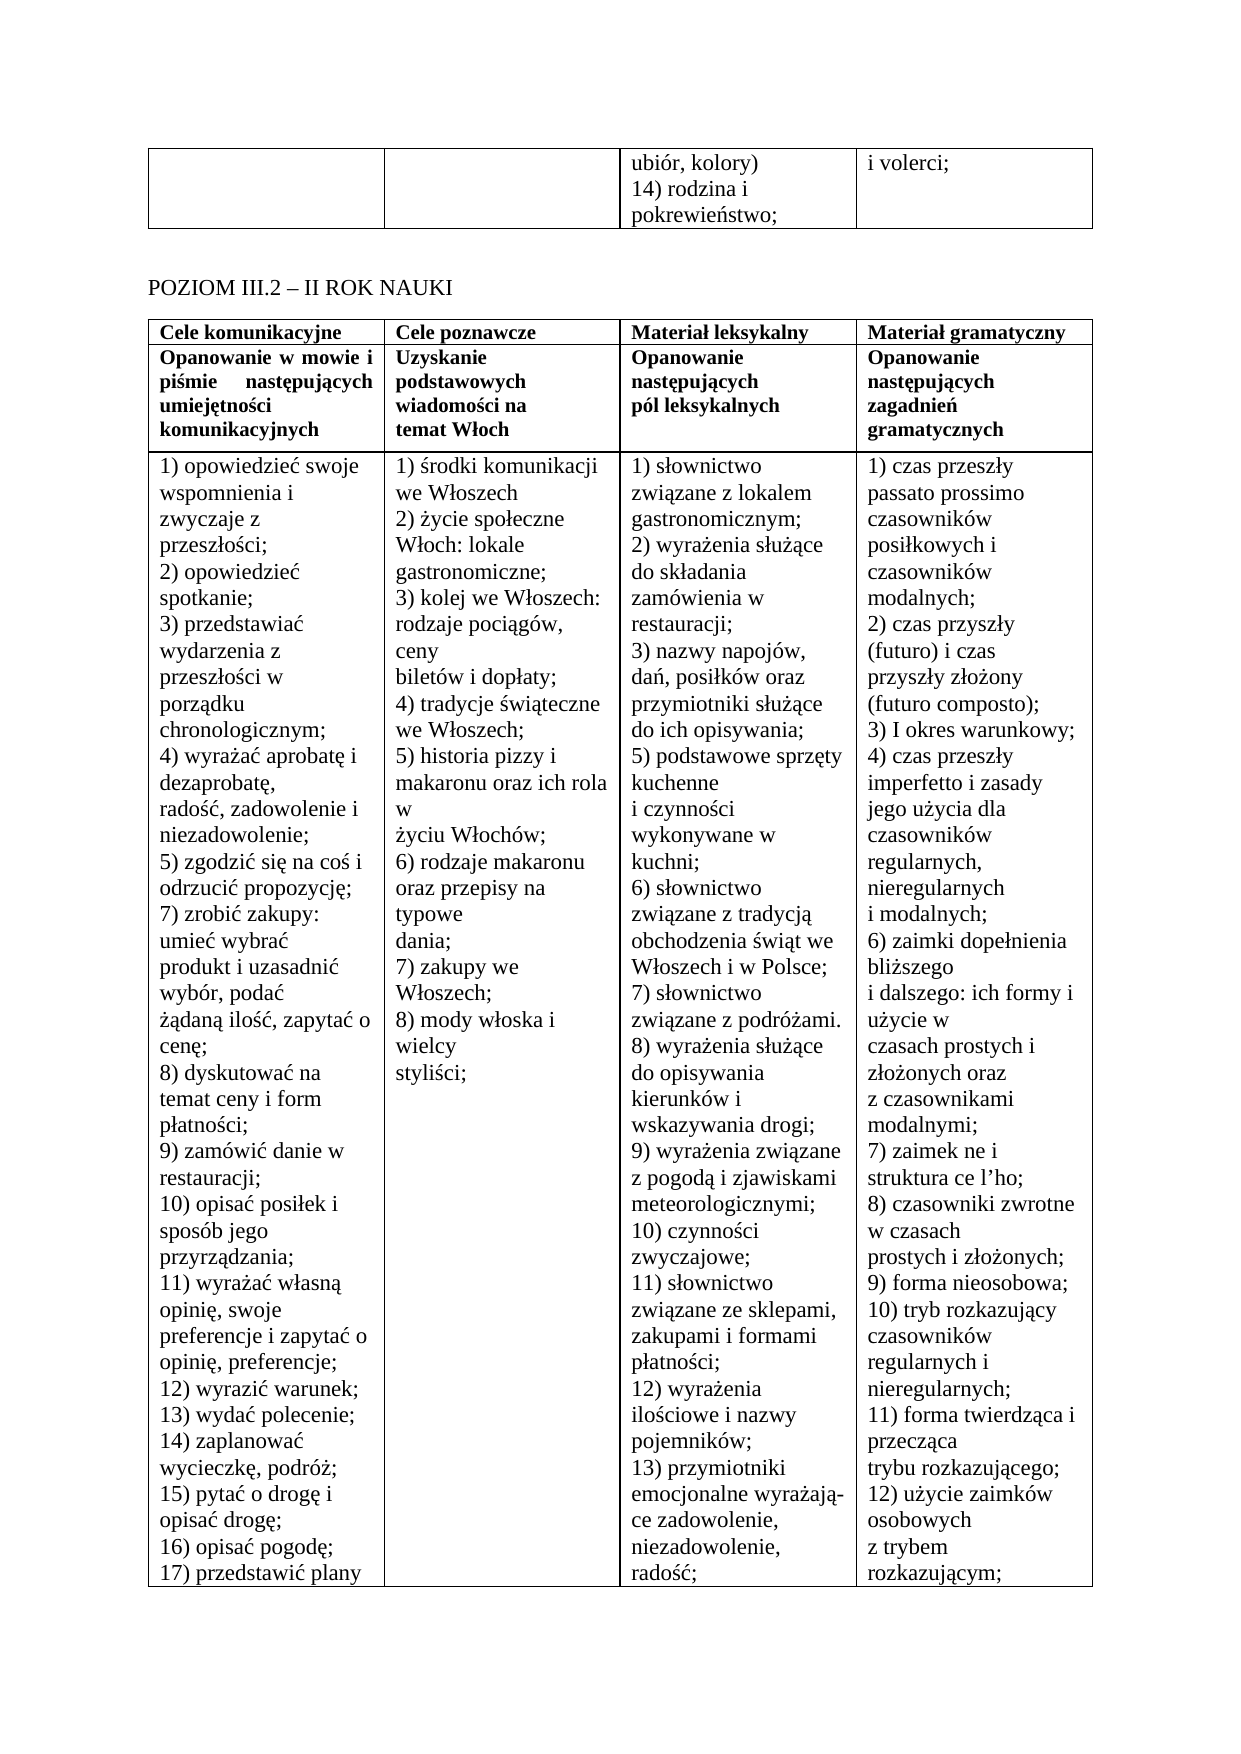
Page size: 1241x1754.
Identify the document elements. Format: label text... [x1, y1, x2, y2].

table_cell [385, 453, 619, 1586]
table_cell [621, 453, 856, 1586]
table_header Cele poznawcze [385, 320, 619, 344]
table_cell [621, 149, 856, 228]
table_cell Opanowanie następujących zagadnień gramatycznych [857, 345, 1092, 451]
table_header Materiał gramatyczny [857, 320, 1092, 344]
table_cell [385, 149, 619, 228]
table_cell Opanowanie w mowie i piśmie następujących umiejętności komunikacyjnych [149, 345, 384, 451]
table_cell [149, 453, 384, 1586]
table_cell Uzyskanie podstawowych wiadomości na temat Włoch [385, 345, 619, 451]
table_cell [857, 453, 1092, 1586]
table_header Materiał leksykalny [621, 320, 856, 344]
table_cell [149, 149, 384, 228]
table_cell Opanowanie następujących pól leksykalnych [621, 345, 856, 451]
table_header Cele komunikacyjne [149, 320, 384, 344]
text POZIOM III.2 – II ROK NAUKI [148, 274, 1093, 300]
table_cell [857, 149, 1092, 228]
